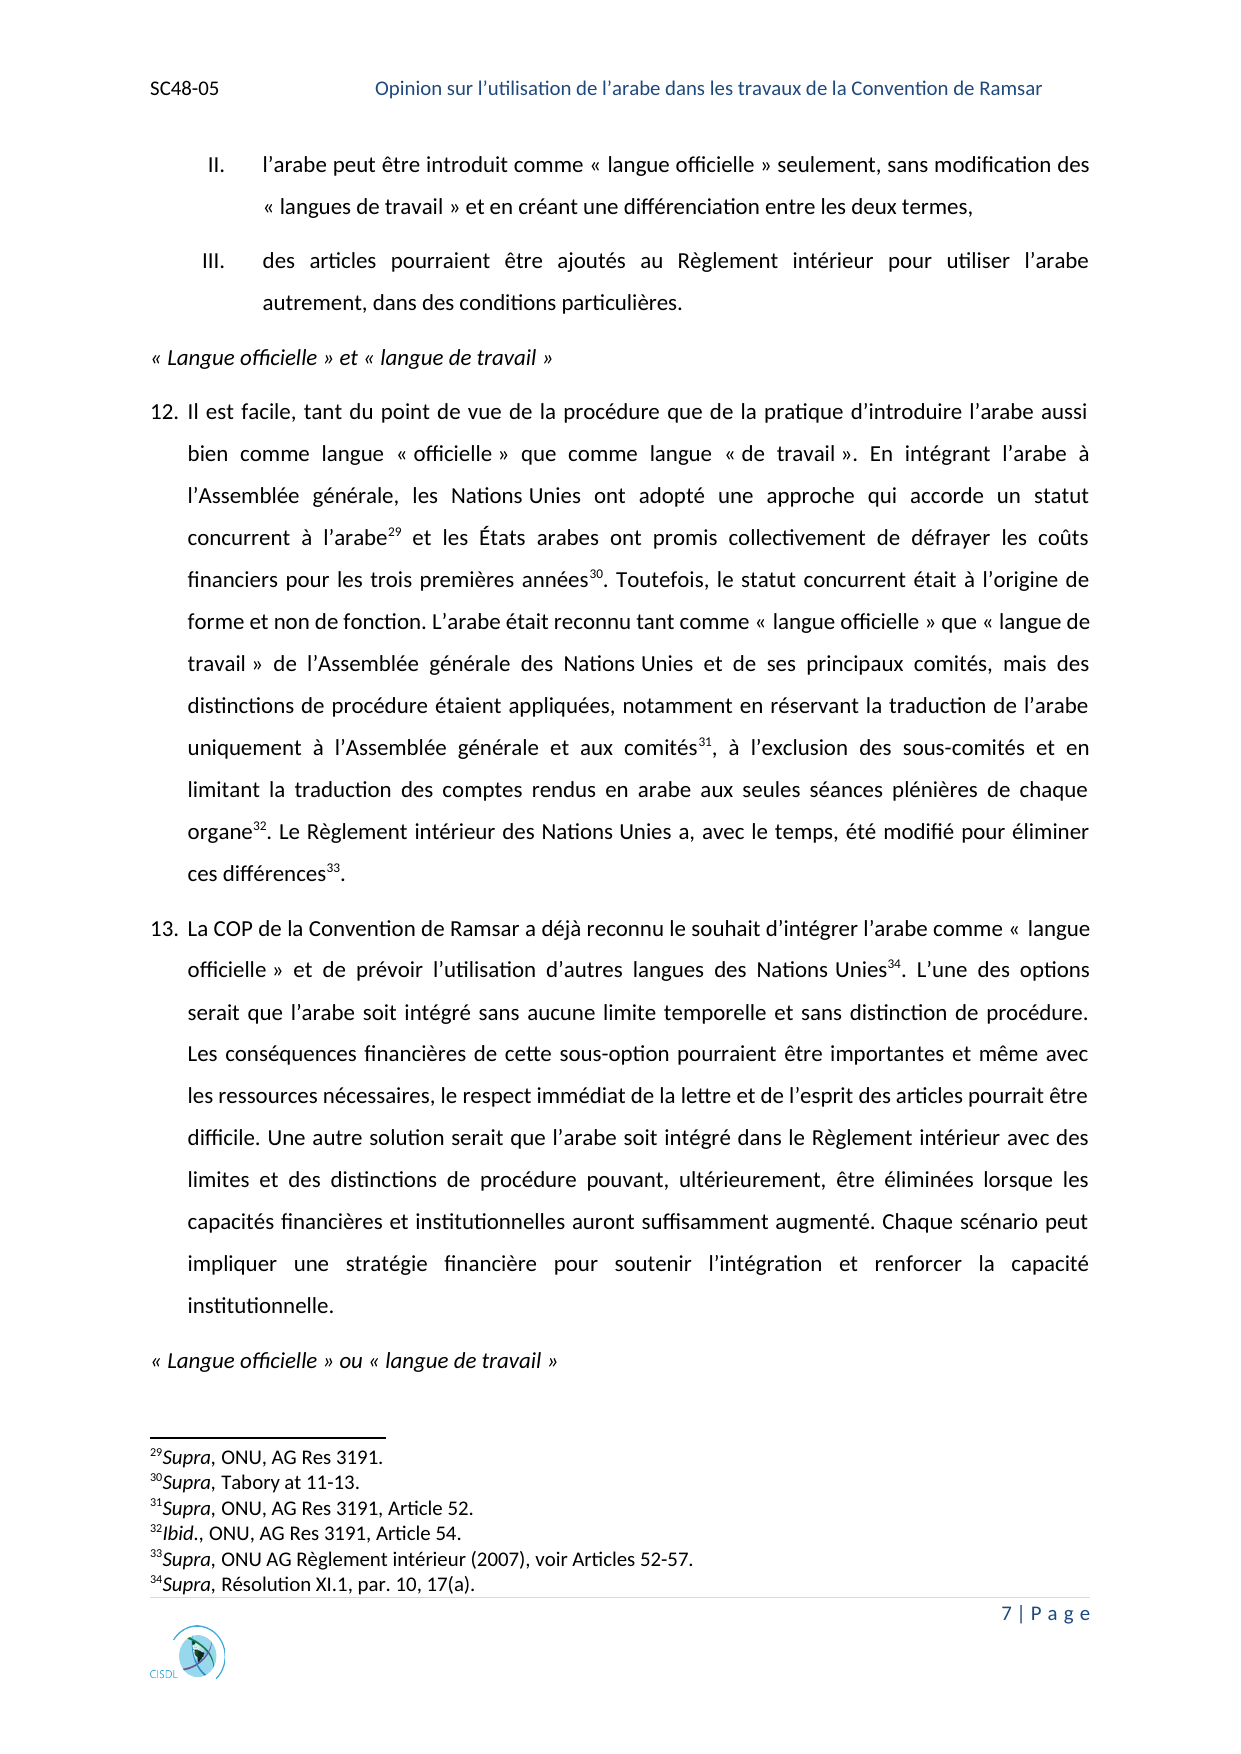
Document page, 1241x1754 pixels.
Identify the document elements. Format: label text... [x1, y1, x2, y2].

text « Langue officielle » ou « langue de travail » [150, 1346, 1090, 1374]
text « Langue officielle » et « langue de travail » [150, 343, 1090, 371]
list des articles pourraient être ajoutés au Règlement intérieur pour utiliser l’arabe autrement, dans des conditions particulières. [225, 246, 1090, 316]
list Il est facile, tant du point de vue de la procédure que de la pratique d’introduire l’arabe aussi bien comme langue « officielle » que comme langue « de travail ». En intégrant l’arabe à l’Assemblée générale, les Nations Unies ont adopté une approche qui accorde un statut concurrent à l’arabe et les États arabes ont promis collectivement de défrayer les coûts financiers pour les trois premières années. Toutefois, le statut concurrent était à l’origine de forme et non de fonction. L’arabe était reconnu tant comme « langue officielle » que « langue de travail » de l’Assemblée générale des Nations Unies et de ses principaux comités, mais des distinctions de procédure étaient appliquées, notamment en réservant la traduction de l’arabe uniquement à l’Assemblée générale et aux comités, à l’exclusion des sous-comités et en limitant la traduction des comptes rendus en arabe aux seules séances plénières de chaque organe. Le Règlement intérieur des Nations Unies a, avec le temps, été modifié pour éliminer ces différences. [150, 397, 1090, 887]
picture [150, 1625, 226, 1679]
list l’arabe peut être introduit comme « langue officielle » seulement, sans modification des « langues de travail » et en créant une différenciation entre les deux termes, [225, 150, 1090, 220]
list La COP de la Convention de Ramsar a déjà reconnu le souhait d’intégrer l’arabe comme « langue officielle » et de prévoir l’utilisation d’autres langues des Nations Unies. L’une des options serait que l’arabe soit intégré sans aucune limite temporelle et sans distinction de procédure. Les conséquences financières de cette sous-option pourraient être importantes et même avec les ressources nécessaires, le respect immédiat de la lettre et de l’esprit des articles pourrait être difficile. Une autre solution serait que l’arabe soit intégré dans le Règlement intérieur avec des limites et des distinctions de procédure pouvant, ultérieurement, être éliminées lorsque les capacités financières et institutionnelles auront suffisamment augmenté. Chaque scénario peut impliquer une stratégie financière pour soutenir l’intégration et renforcer la capacité institutionnelle. [150, 914, 1090, 1319]
